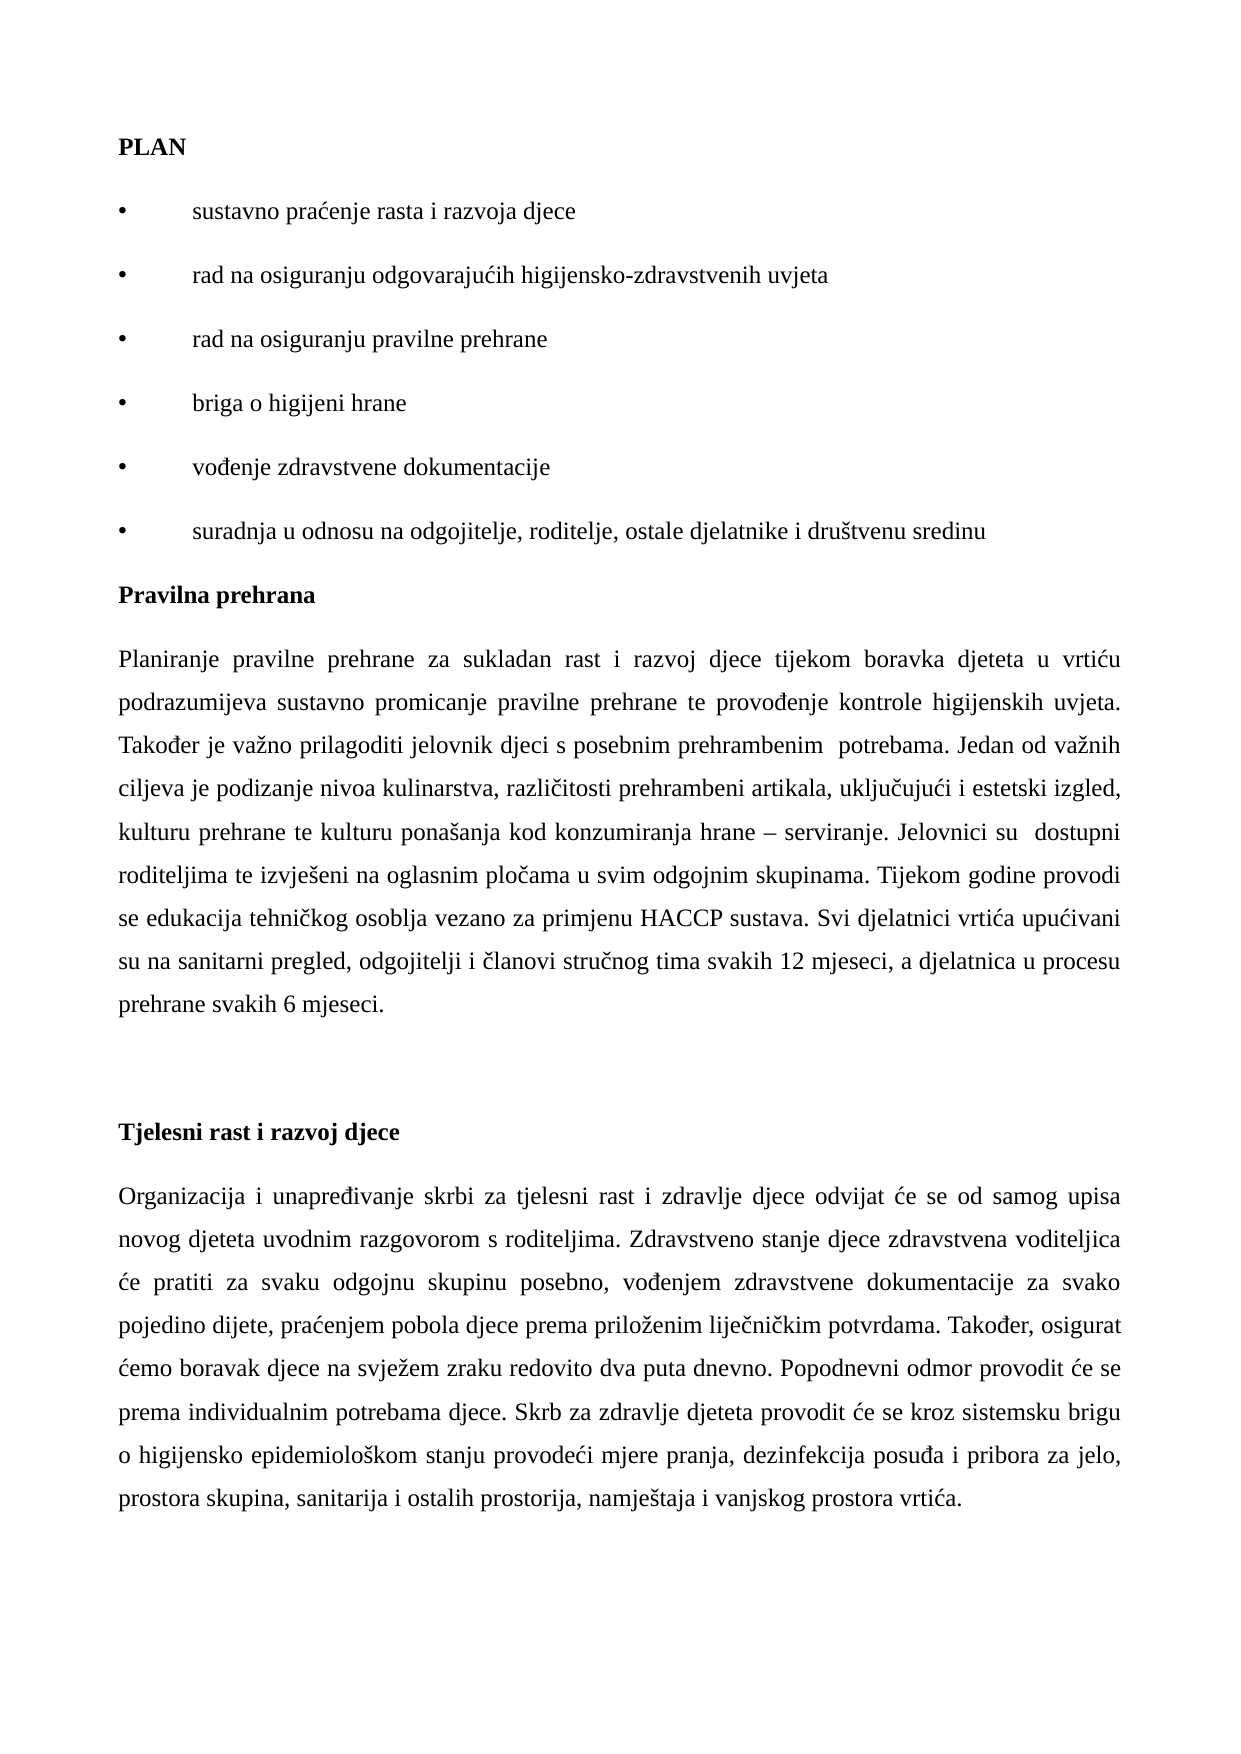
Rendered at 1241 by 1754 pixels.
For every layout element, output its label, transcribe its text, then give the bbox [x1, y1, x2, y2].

text Pravilna prehrana [118, 580, 1122, 609]
list rad na osiguranju pravilne prehrane [118, 324, 1122, 353]
text Tjelesni rast i razvoj djece [118, 1117, 1122, 1146]
text PLAN [118, 132, 1122, 161]
text Planiranje pravilne prehrane za sukladan rast i razvoj djece tijekom boravka djeteta u vrtiću podrazumijeva sustavno promicanje pravilne prehrane te provođenje kontrole higijenskih uvjeta. Također je važno prilagoditi jelovnik djeci s posebnim prehrambenim potrebama. Jedan od važnih ciljeva je podizanje nivoa kulinarstva, različitosti prehrambeni artikala, uključujući i estetski izgled, kulturu prehrane te kulturu ponašanja kod konzumiranja hrane – serviranje. Jelovnici su dostupni roditeljima te izvješeni na oglasnim pločama u svim odgojnim skupinama. Tijekom godine provodi se edukacija tehničkog osoblja vezano za primjenu HACCP sustava. Svi djelatnici vrtića upućivani su na sanitarni pregled, odgojitelji i članovi stručnog tima svakih 12 mjeseci, a djelatnica u procesu prehrane svakih 6 mjeseci. [118, 644, 1122, 1018]
list vođenje zdravstvene dokumentacije [118, 452, 1122, 481]
text Organizacija i unapređivanje skrbi za tjelesni rast i zdravlje djece odvijat će se od samog upisa novog djeteta uvodnim razgovorom s roditeljima. Zdravstveno stanje djece zdravstvena voditeljica će pratiti za svaku odgojnu skupinu posebno, vođenjem zdravstvene dokumentacije za svako pojedino dijete, praćenjem pobola djece prema priloženim liječničkim potvrdama. Također, osigurat ćemo boravak djece na svježem zraku redovito dva puta dnevno. Popodnevni odmor provodit će se prema individualnim potrebama djece. Skrb za zdravlje djeteta provodit će se kroz sistemsku brigu o higijensko epidemiološkom stanju provodeći mjere pranja, dezinfekcija posuđa i pribora za jelo, prostora skupina, sanitarija i ostalih prostorija, namještaja i vanjskog prostora vrtića. [118, 1181, 1122, 1512]
list rad na osiguranju odgovarajućih higijensko-zdravstvenih uvjeta [118, 260, 1122, 289]
list suradnja u odnosu na odgojitelje, roditelje, ostale djelatnike i društvenu sredinu [118, 516, 1122, 545]
list briga o higijeni hrane [118, 388, 1122, 417]
list sustavno praćenje rasta i razvoja djece [118, 196, 1122, 225]
